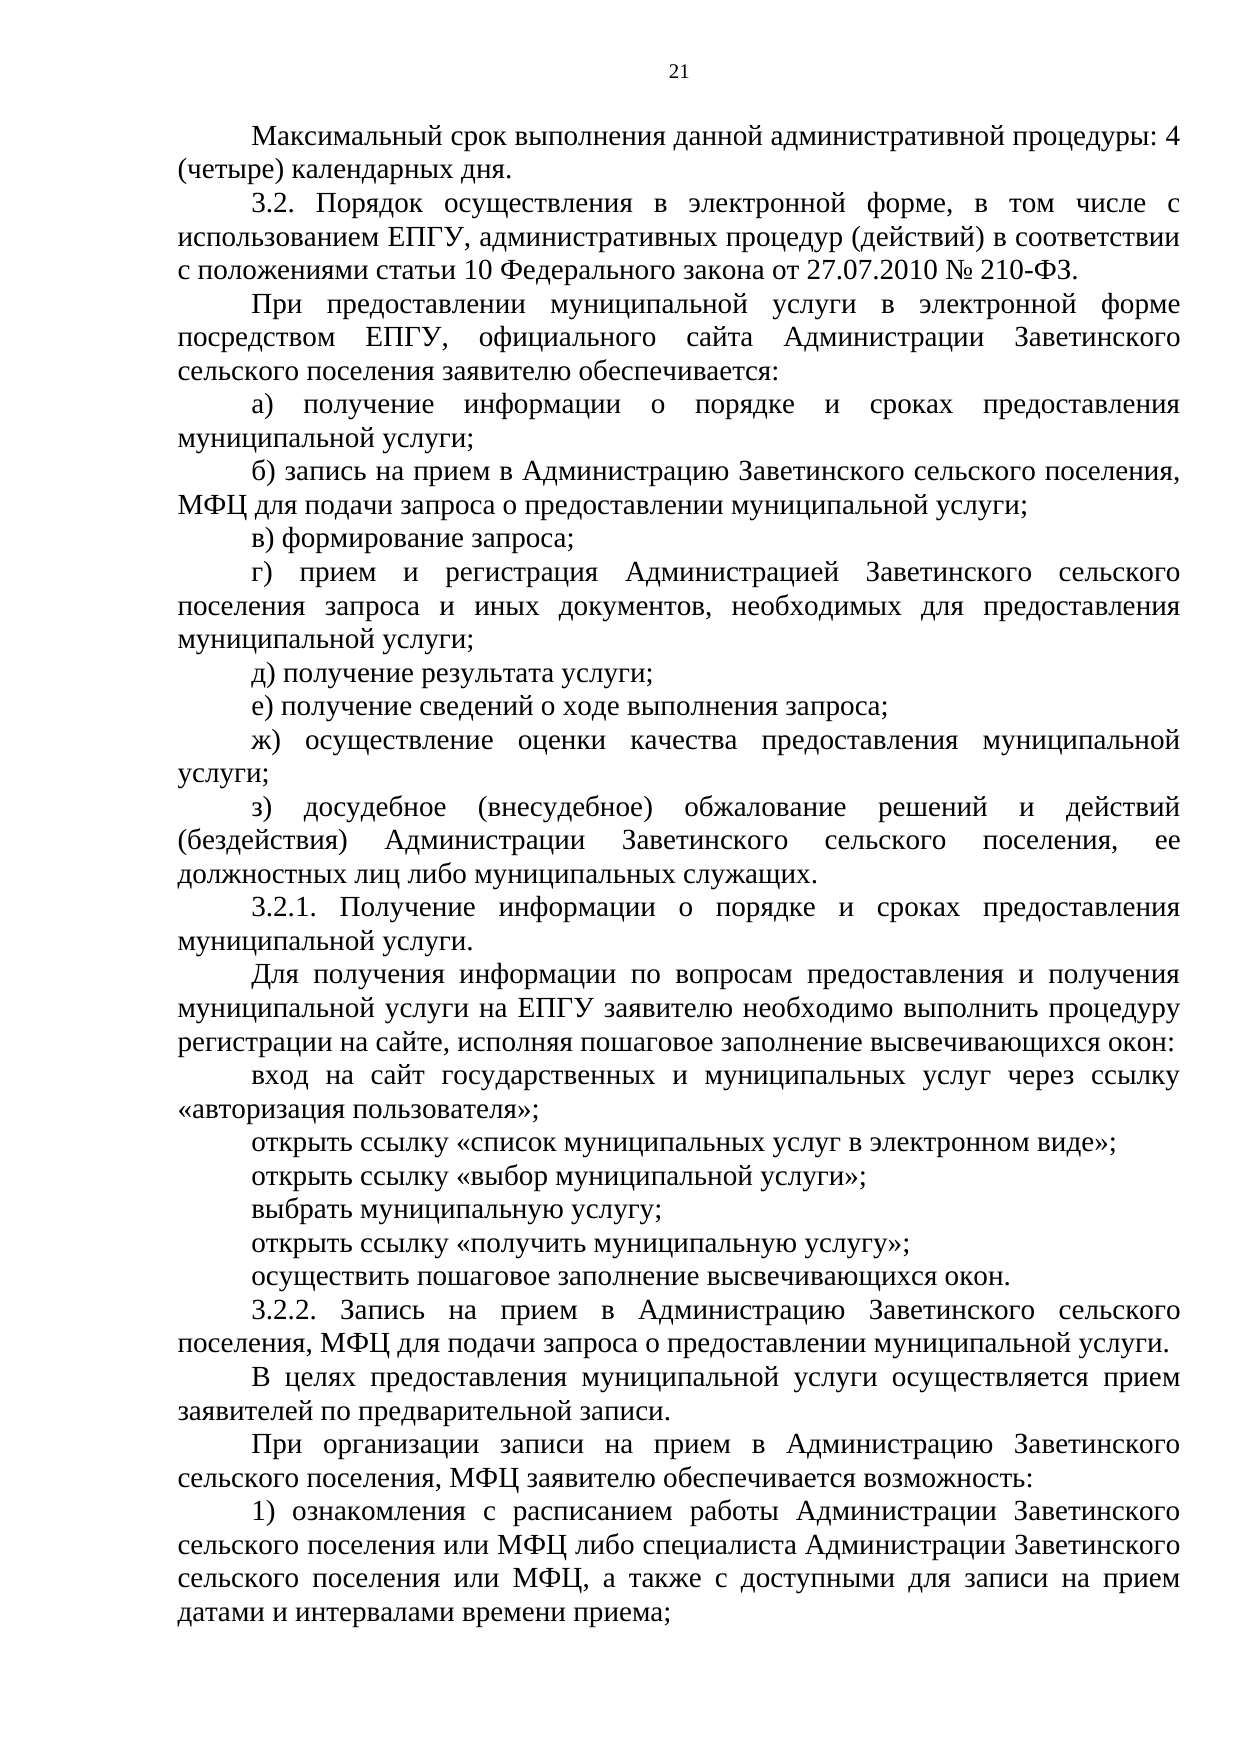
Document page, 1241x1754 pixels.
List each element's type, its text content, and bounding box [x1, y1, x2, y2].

text Для получения информации по вопросам предоставления и получения муниципальной услуги на ЕПГУ заявителю необходимо выполнить процедуру регистрации на сайте, исполняя пошаговое заполнение высвечивающихся окон: [177, 957, 1181, 1057]
text открыть ссылку «список муниципальных услуг в электронном виде»; [177, 1124, 1181, 1158]
text В целях предоставления муниципальной услуги осуществляется прием заявителей по предварительной записи. [177, 1359, 1181, 1426]
text 1) ознакомления с расписанием работы Администрации Заветинского сельского поселения или МФЦ либо специалиста Администрации Заветинского сельского поселения или МФЦ, а также с доступными для записи на прием датами и интервалами времени приема; [177, 1493, 1181, 1627]
text в) формирование запроса; [177, 521, 1181, 554]
text открыть ссылку «получить муниципальную услугу»; [177, 1225, 1181, 1258]
text открыть ссылку «выбор муниципальной услуги»; [177, 1158, 1181, 1191]
text При организации записи на прием в Администрацию Заветинского сельского поселения, МФЦ заявителю обеспечивается возможность: [177, 1426, 1181, 1493]
text ж) осуществление оценки качества предоставления муниципальной услуги; [177, 722, 1181, 789]
text д) получение результата услуги; [177, 655, 1181, 688]
text При предоставлении муниципальной услуги в электронной форме посредством ЕПГУ, официального сайта Администрации Заветинского сельского поселения заявителю обеспечивается: [177, 286, 1181, 386]
text 3.2. Порядок осуществления в электронной форме, в том числе с использованием ЕПГУ, административных процедур (действий) в соответствии с положениями статьи 10 Федерального закона от 27.07.2010 № 210-ФЗ. [177, 185, 1181, 286]
text вход на сайт государственных и муниципальных услуг через ссылку «авторизация пользователя»; [177, 1057, 1181, 1124]
text з) досудебное (внесудебное) обжалование решений и действий (бездействия) Администрации Заветинского сельского поселения, ее должностных лиц либо муниципальных служащих. [177, 789, 1181, 889]
text 3.2.1. Получение информации о порядке и сроках предоставления муниципальной услуги. [177, 889, 1181, 957]
text б) запись на прием в Администрацию Заветинского сельского поселения, МФЦ для подачи запроса о предоставлении муниципальной услуги; [177, 453, 1181, 521]
text осуществить пошаговое заполнение высвечивающихся окон. [177, 1258, 1181, 1292]
text а) получение информации о порядке и сроках предоставления муниципальной услуги; [177, 386, 1181, 453]
text выбрать муниципальную услугу; [177, 1191, 1181, 1225]
text Максимальный срок выполнения данной административной процедуры: 4 (четыре) календарных дня. [177, 118, 1181, 185]
text г) прием и регистрация Администрацией Заветинского сельского поселения запроса и иных документов, необходимых для предоставления муниципальной услуги; [177, 554, 1181, 655]
text е) получение сведений о ходе выполнения запроса; [177, 688, 1181, 722]
text 3.2.2. Запись на прием в Администрацию Заветинского сельского поселения, МФЦ для подачи запроса о предоставлении муниципальной услуги. [177, 1292, 1181, 1359]
